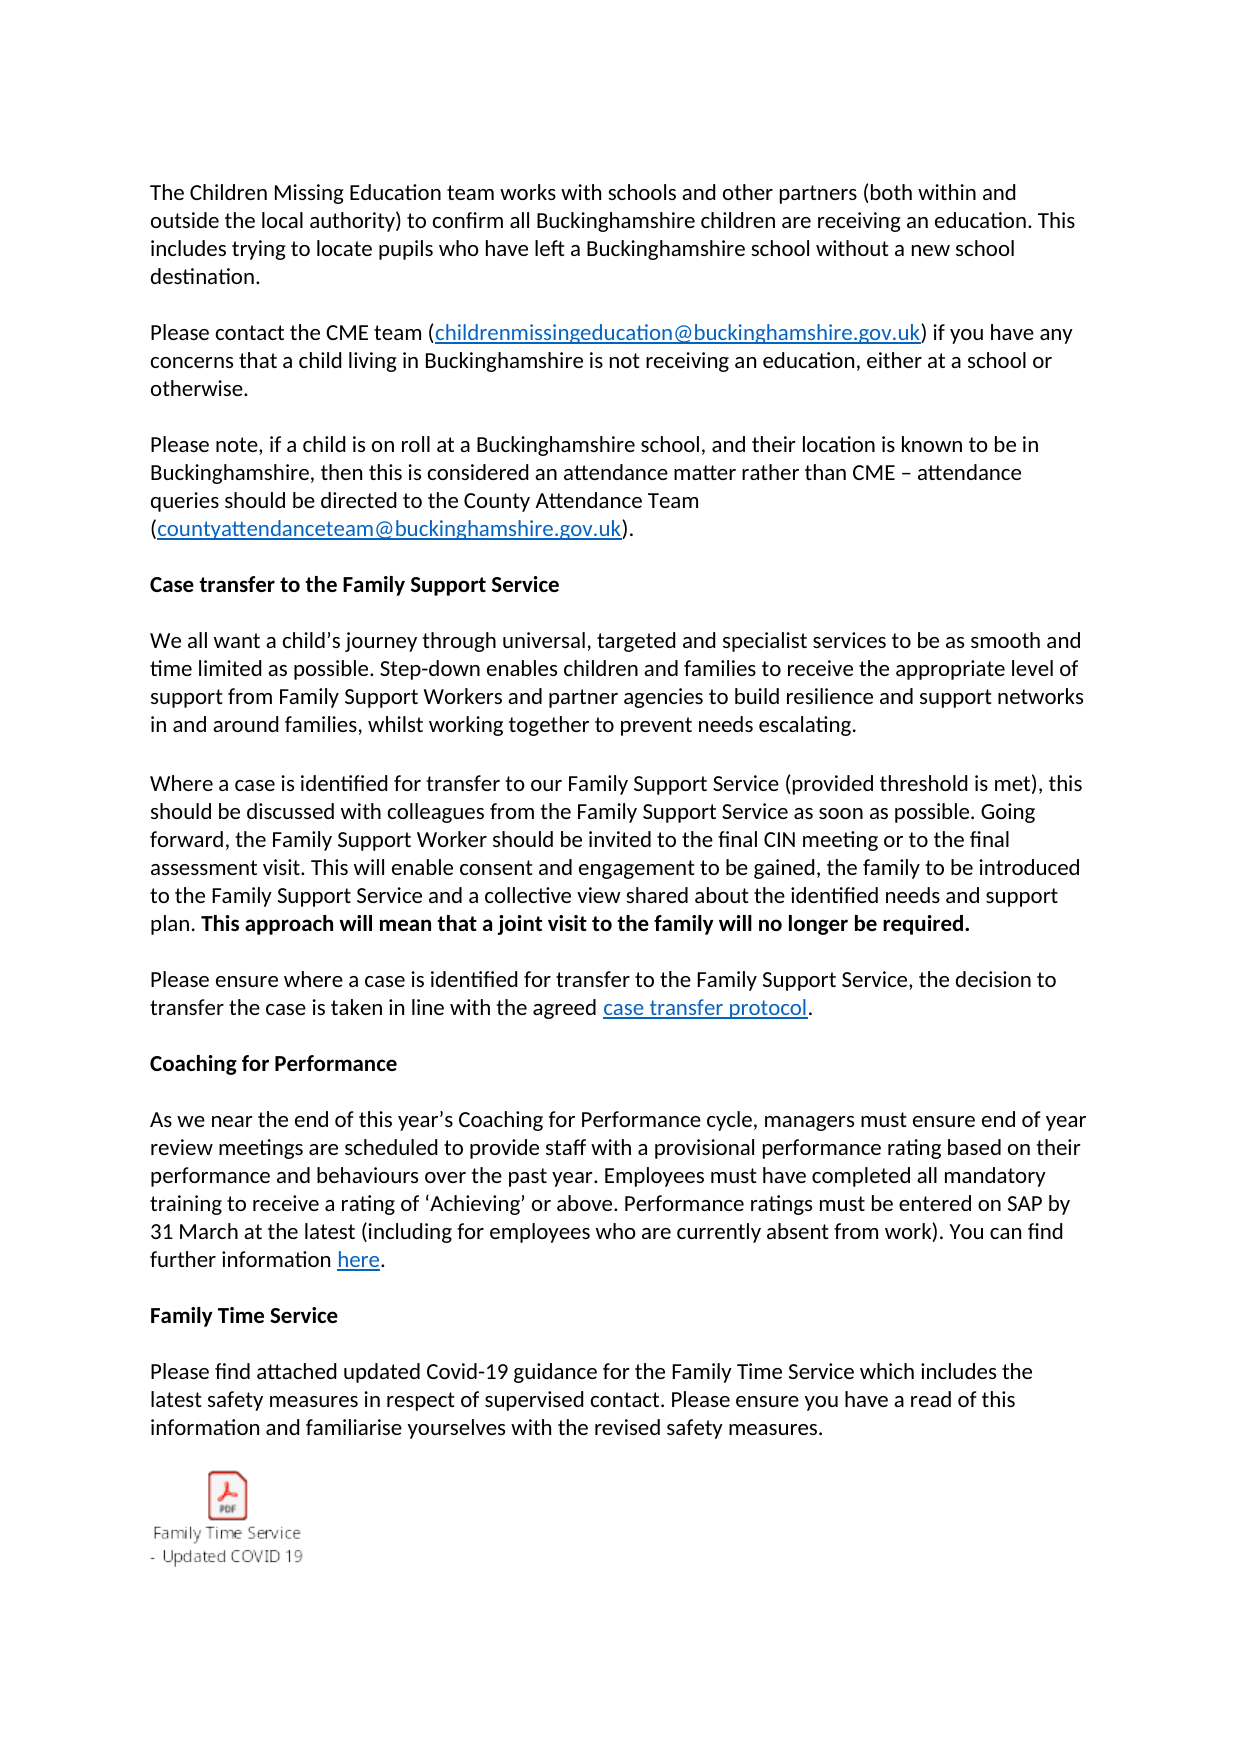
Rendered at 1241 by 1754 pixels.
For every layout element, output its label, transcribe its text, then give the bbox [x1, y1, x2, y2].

text Please contact the CME team (childrenmissingeducation@buckinghamshire.gov.uk) if you have any concerns that a child living in Buckinghamshire is not receiving an education, either at a school or otherwise. [150, 318, 1090, 402]
text Please note, if a child is on roll at a Buckinghamshire school, and their location is known to be in Buckinghamshire, then this is considered an attendance matter rather than CME – attendance queries should be directed to the County Attendance Team (countyattendanceteam@buckinghamshire.gov.uk). [150, 430, 1090, 542]
text Please ensure where a case is identified for transfer to the Family Support Service, the decision to transfer the case is taken in line with the agreed case transfer protocol. [150, 965, 1090, 1021]
text Coaching for Performance [150, 1049, 1090, 1077]
text The Children Missing Education team works with schools and other partners (both within and outside the local authority) to confirm all Buckinghamshire children are receiving an education. This includes trying to locate pupils who have left a Buckinghamshire school without a new school destination. [150, 178, 1090, 290]
text Please find attached updated Covid-19 guidance for the Family Time Service which includes the latest safety measures in respect of supervised contact. Please ensure you have a read of this information and familiarise yourselves with the revised safety measures. [150, 1357, 1090, 1441]
text Where a case is identified for transfer to our Family Support Service (provided threshold is met), this should be discussed with colleagues from the Family Support Service as soon as possible. Going forward, the Family Support Worker should be invited to the final CIN meeting or to the final assessment visit. This will enable consent and engagement to be gained, the family to be introduced to the Family Support Service and a collective view shared about the identified needs and support plan. This approach will mean that a joint visit to the family will no longer be required. [150, 769, 1090, 937]
text As we near the end of this year’s Coaching for Performance cycle, managers must ensure end of year review meetings are scheduled to provide staff with a provisional performance rating based on their performance and behaviours over the past year. Employees must have completed all mandatory training to receive a rating of ‘Achieving’ or above. Performance ratings must be entered on SAP by 31 March at the latest (including for employees who are currently absent from work). You can find further information here. [150, 1105, 1090, 1273]
text Family Time Service [150, 1301, 1090, 1329]
text Case transfer to the Family Support Service [150, 570, 1090, 598]
text We all want a child’s journey through universal, targeted and specialist services to be as smooth and time limited as possible. Step-down enables children and families to receive the appropriate level of support from Family Support Workers and partner agencies to build resilience and support networks in and around families, whilst working together to prevent needs escalating. [150, 626, 1090, 738]
